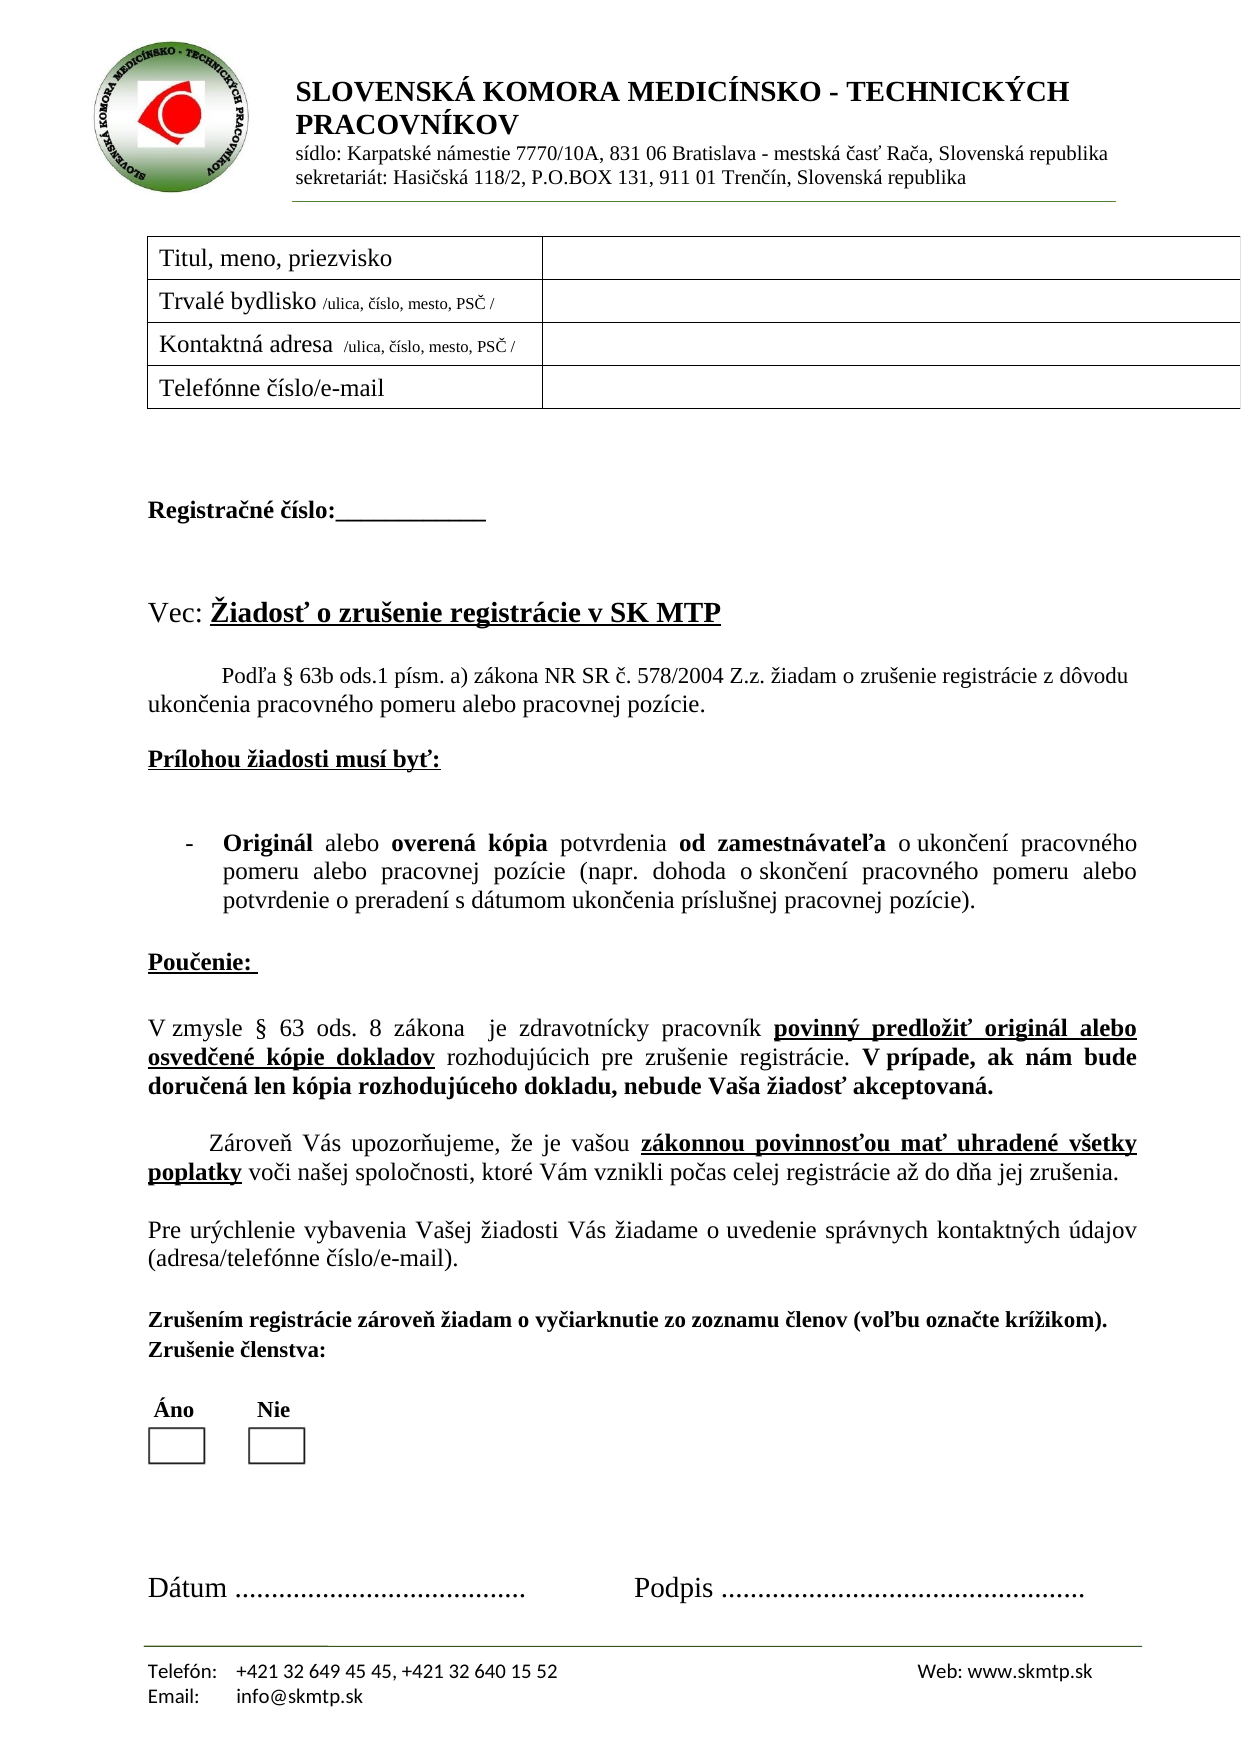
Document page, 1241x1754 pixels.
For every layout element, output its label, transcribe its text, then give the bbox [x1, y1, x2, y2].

list Originál alebo overená kópia potvrdenia od zamestnávateľa o ukončení pracovného pomeru alebo pracovnej pozície (napr. dohoda o skončení pracovného pomeru alebo potvrdenie o preradení s dátumom ukončenia príslušnej pracovnej pozície). [185, 828, 1137, 914]
table_cell [543, 323, 1240, 365]
table_header Titul, meno, priezvisko [148, 237, 542, 278]
picture [147, 1426, 207, 1466]
picture [90, 40, 252, 193]
text Dátum ........................................ Podpis .................................................. [148, 1571, 1137, 1604]
table_cell [543, 280, 1240, 322]
text Pre urýchlenie vybavenia Vašej žiadosti Vás žiadame o uvedenie správnych kontaktných údajov (adresa/telefónne číslo/e-mail). [148, 1215, 1137, 1272]
text Áno Nie [148, 1396, 1137, 1423]
text Registračné číslo:____________ [148, 496, 1137, 524]
table_header [543, 237, 1240, 278]
text Vec: Žiadosť o zrušenie registrácie v SK MTP [148, 595, 1137, 629]
text Prílohou žiadosti musí byť: [148, 744, 1137, 773]
text Zároveň Vás upozorňujeme, že je vašou zákonnou povinnosťou mať uhradené všetky poplatky voči našej spoločnosti, ktoré Vám vznikli počas celej registrácie až do dňa jej zrušenia. [148, 1128, 1137, 1186]
text V zmysle § 63 ods. 8 zákona je zdravotnícky pracovník povinný predložiť originál alebo osvedčené kópie dokladov rozhodujúcich pre zrušenie registrácie. V prípade, ak nám bude doručená len kópia rozhodujúceho dokladu, nebude Vaša žiadosť akceptovaná. [148, 1013, 1137, 1100]
table_cell Kontaktná adresa /ulica, číslo, mesto, PSČ / [148, 323, 542, 365]
text Zrušenie členstva: [148, 1336, 1137, 1362]
text Poučenie: [148, 947, 1137, 976]
table_cell Trvalé bydlisko /ulica, číslo, mesto, PSČ / [148, 280, 542, 322]
table_cell [543, 366, 1240, 408]
table_cell Telefónne číslo/e-mail [148, 366, 542, 408]
picture [247, 1426, 307, 1466]
text Zrušením registrácie zároveň žiadam o vyčiarknutie zo zoznamu členov (voľbu označte krížikom). [148, 1306, 1152, 1332]
text Podľa § 63b ods.1 písm. a) zákona NR SR č. 578/2004 Z.z. žiadam o zrušenie registrácie z dôvodu ukončenia pracovného pomeru alebo pracovnej pozície. [148, 662, 1137, 717]
